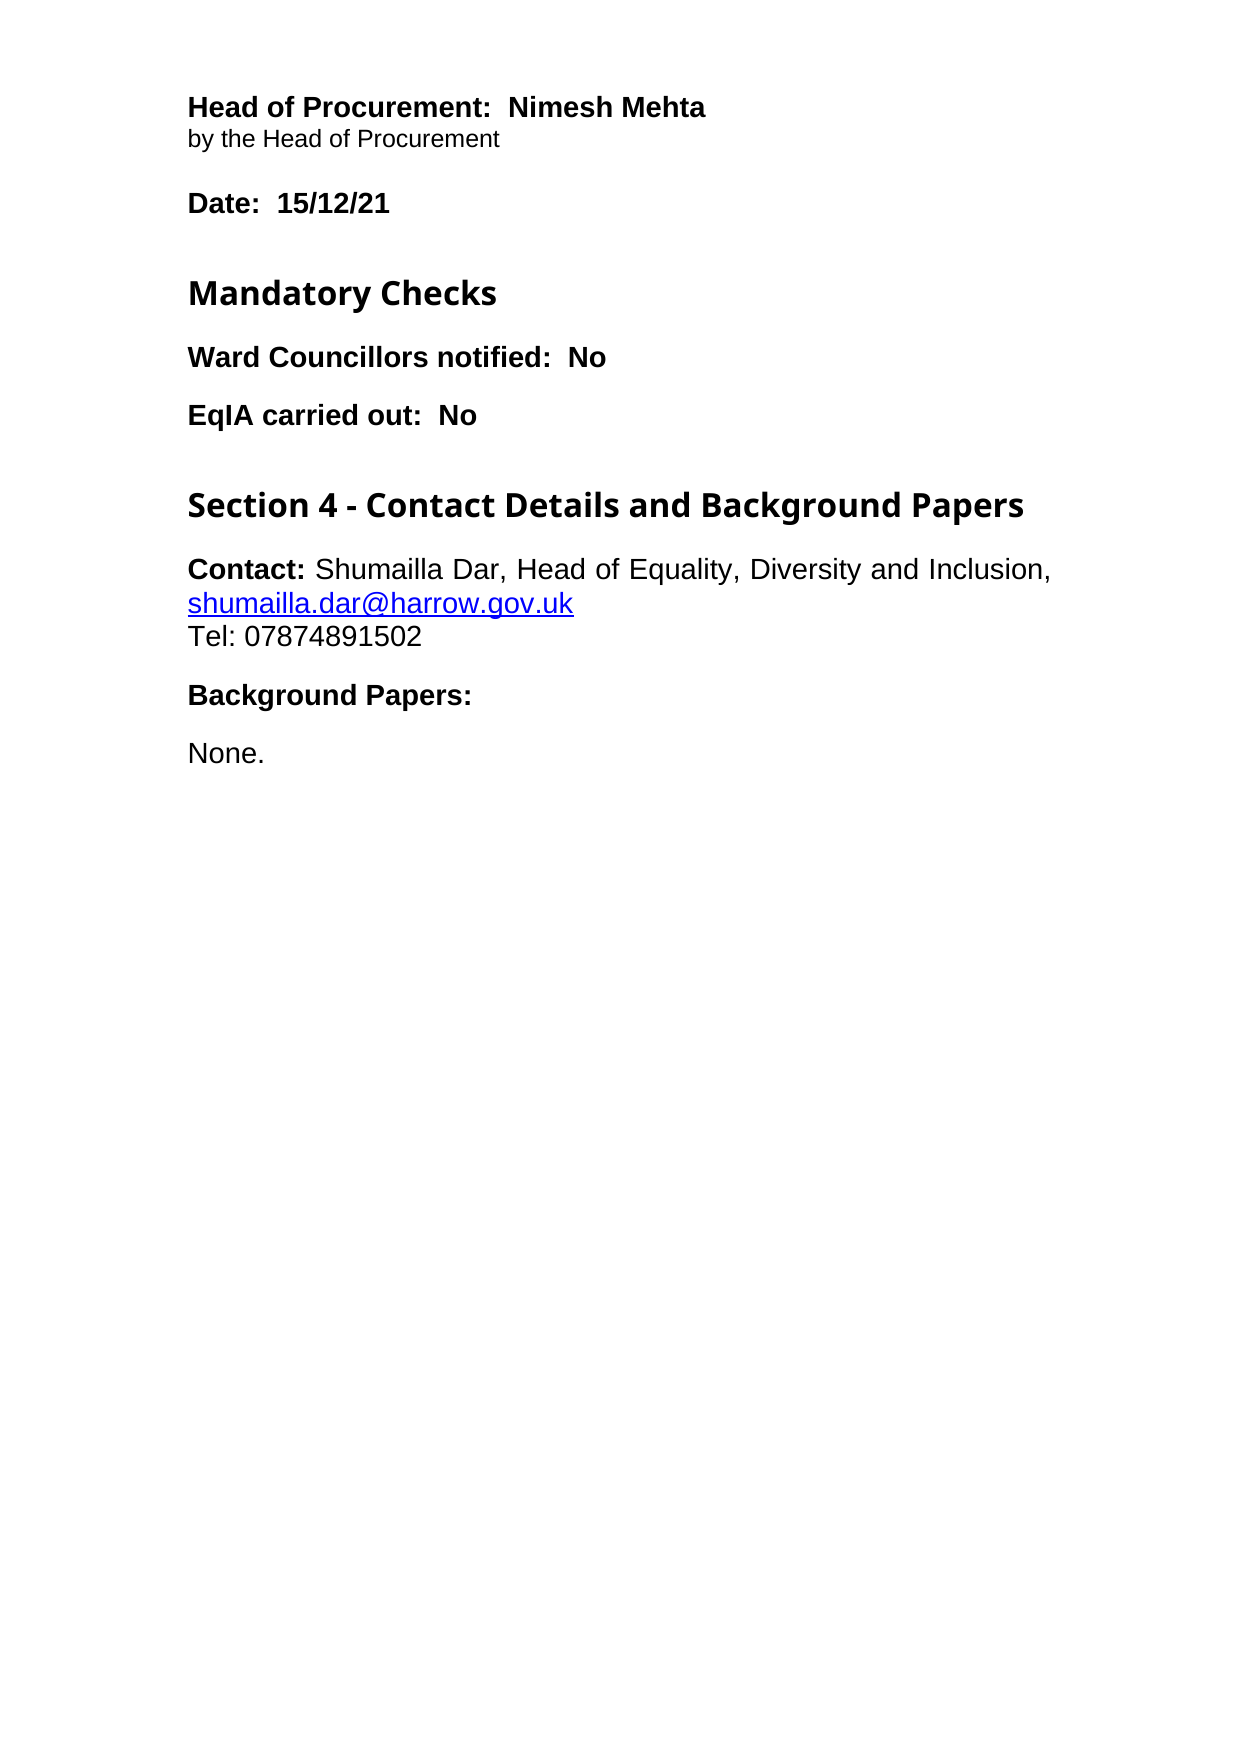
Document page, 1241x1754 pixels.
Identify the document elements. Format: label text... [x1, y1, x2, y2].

subtitle Ward Councillors notified: No [187, 340, 1053, 373]
subtitle Mandatory Checks [187, 269, 1053, 315]
text Background Papers: [187, 678, 1053, 711]
text by the Head of Procurement [187, 123, 1053, 152]
text Contact: Shumailla Dar, Head of Equality, Diversity and Inclusion, shumailla.dar@harrow.gov.uk [187, 552, 1053, 619]
text Date: 15/12/21 [187, 186, 1053, 219]
subtitle EqIA carried out: No [187, 398, 1053, 432]
subtitle Section 4 - Contact Details and Background Papers [187, 482, 1053, 527]
text Tel: 07874891502 [187, 619, 1053, 653]
text Head of Procurement: Nimesh Mehta [187, 90, 1053, 123]
text None. [187, 736, 1053, 770]
